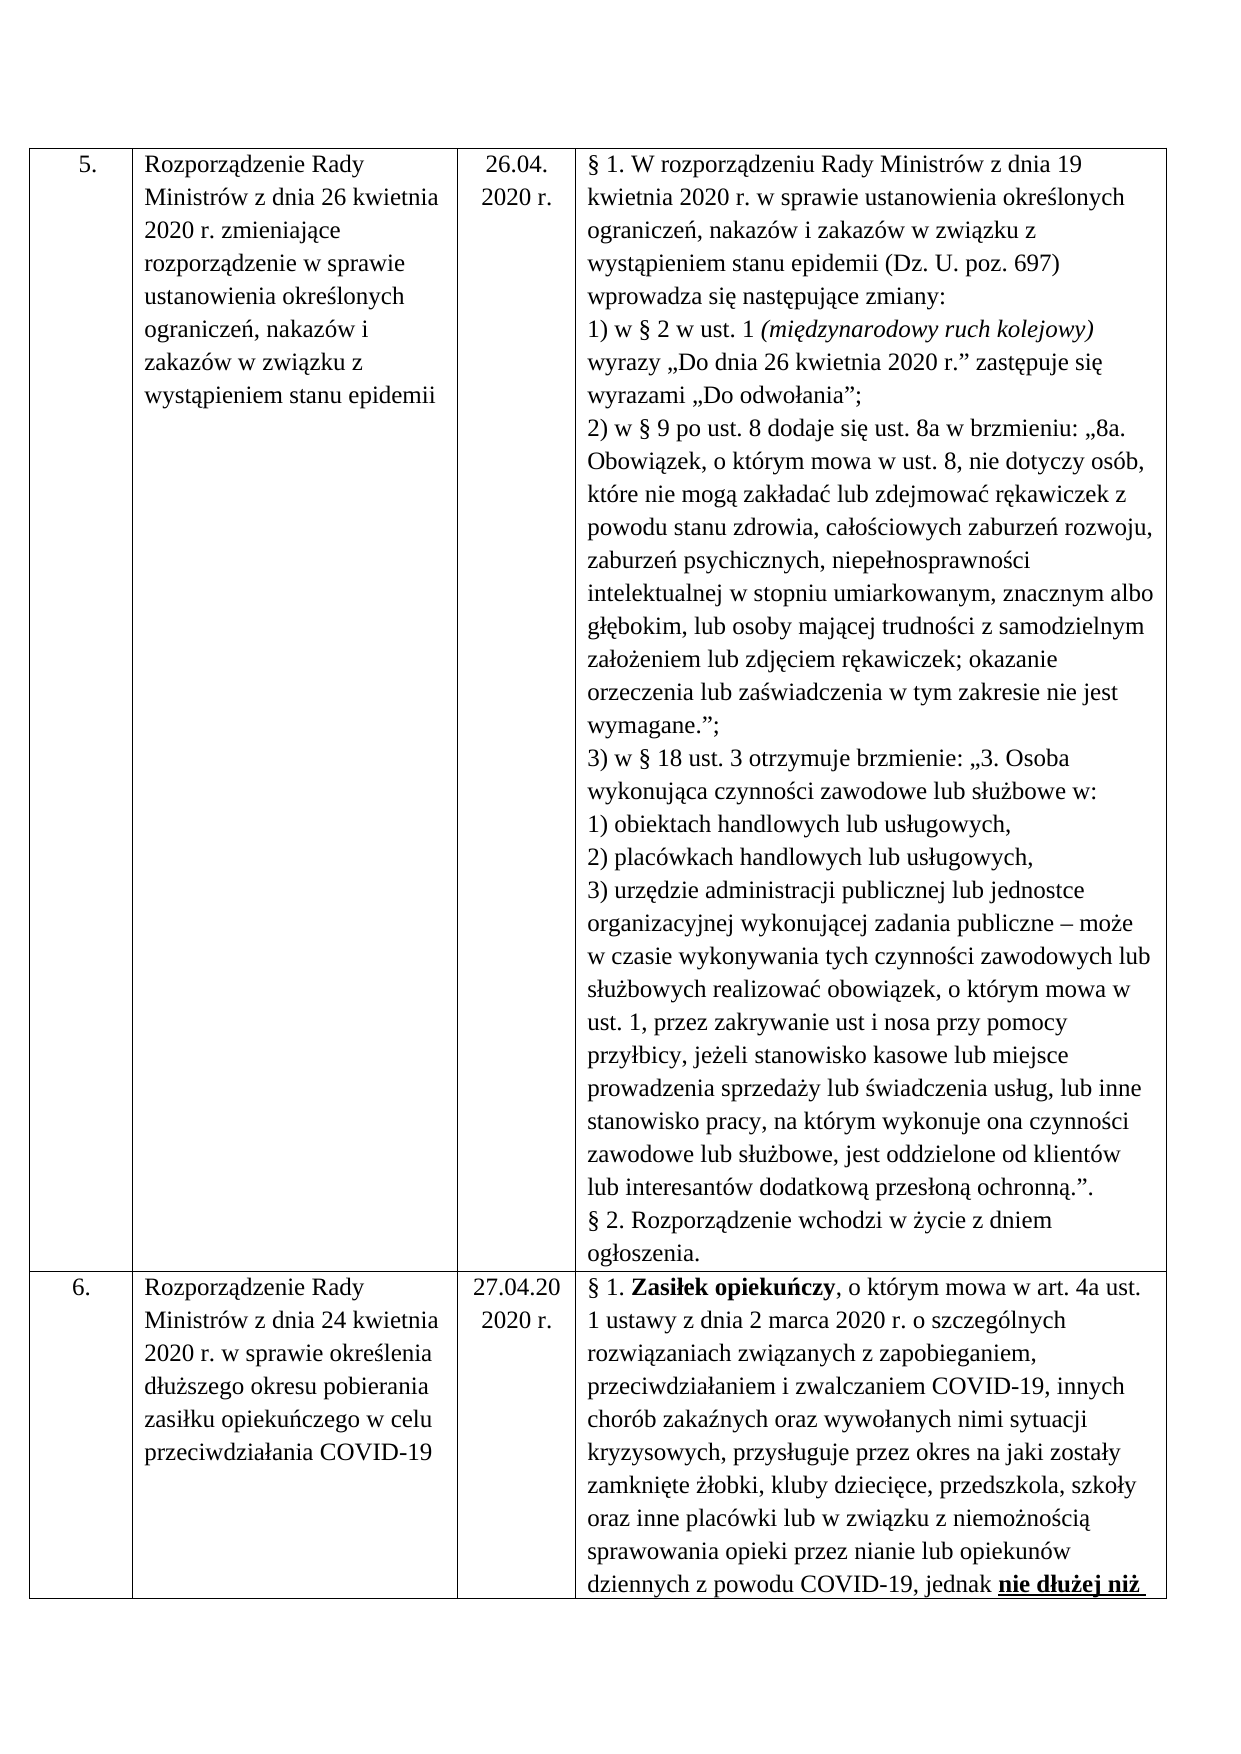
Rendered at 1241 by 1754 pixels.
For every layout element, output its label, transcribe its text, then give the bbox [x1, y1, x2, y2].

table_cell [576, 1272, 1166, 1598]
table_cell Rozporządzenie Rady Ministrów z dnia 26 kwietnia 2020 r. zmieniające rozporządzenie w sprawie ustanowienia określonych ograniczeń, nakazów i zakazów w związku z wystąpieniem stanu epidemii [133, 149, 457, 1271]
table_cell 6. [30, 1272, 132, 1598]
table_cell [30, 149, 132, 1271]
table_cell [133, 1272, 457, 1598]
table_cell § 1. W rozporządzeniu Rady Ministrów z dnia 19 kwietnia 2020 r. w sprawie ustanowienia określonych ograniczeń, nakazów i zakazów w związku z wystąpieniem stanu epidemii (Dz. U. poz. 697) wprowadza się następujące zmiany: 1) w § 2 w ust. 1 (międzynarodowy ruch kolejowy) wyrazy „Do dnia 26 kwietnia 2020 r.” zastępuje się wyrazami „Do odwołania”; 2) w § 9 po ust. 8 dodaje się ust. 8a w brzmieniu: „8a. Obowiązek, o którym mowa w ust. 8, nie dotyczy osób, które nie mogą zakładać lub zdejmować rękawiczek z powodu stanu zdrowia, całościowych zaburzeń rozwoju, zaburzeń psychicznych, niepełnosprawności intelektualnej w stopniu umiarkowanym, znacznym albo głębokim, lub osoby mającej trudności z samodzielnym założeniem lub zdjęciem rękawiczek; okazanie orzeczenia lub zaświadczenia w tym zakresie nie jest wymagane.”; 3) w § 18 ust. 3 otrzymuje brzmienie: „3. Osoba wykonująca czynności zawodowe lub służbowe w: 1) obiektach handlowych lub usługowych, 2) placówkach handlowych lub usługowych, 3) urzędzie administracji publicznej lub jednostce organizacyjnej wykonującej zadania publiczne – może w czasie wykonywania tych czynności zawodowych lub służbowych realizować obowiązek, o którym mowa w ust. 1, przez zakrywanie ust i nosa przy pomocy przyłbicy, jeżeli stanowisko kasowe lub miejsce prowadzenia sprzedaży lub świadczenia usług, lub inne stanowisko pracy, na którym wykonuje ona czynności zawodowe lub służbowe, jest oddzielone od klientów lub interesantów dodatkową przesłoną ochronną.”. § 2. Rozporządzenie wchodzi w życie z dniem ogłoszenia. [576, 149, 1166, 1271]
table_cell 26.04. 2020 r. [458, 149, 575, 1271]
table_cell 27.04.20 2020 r. [458, 1272, 575, 1598]
